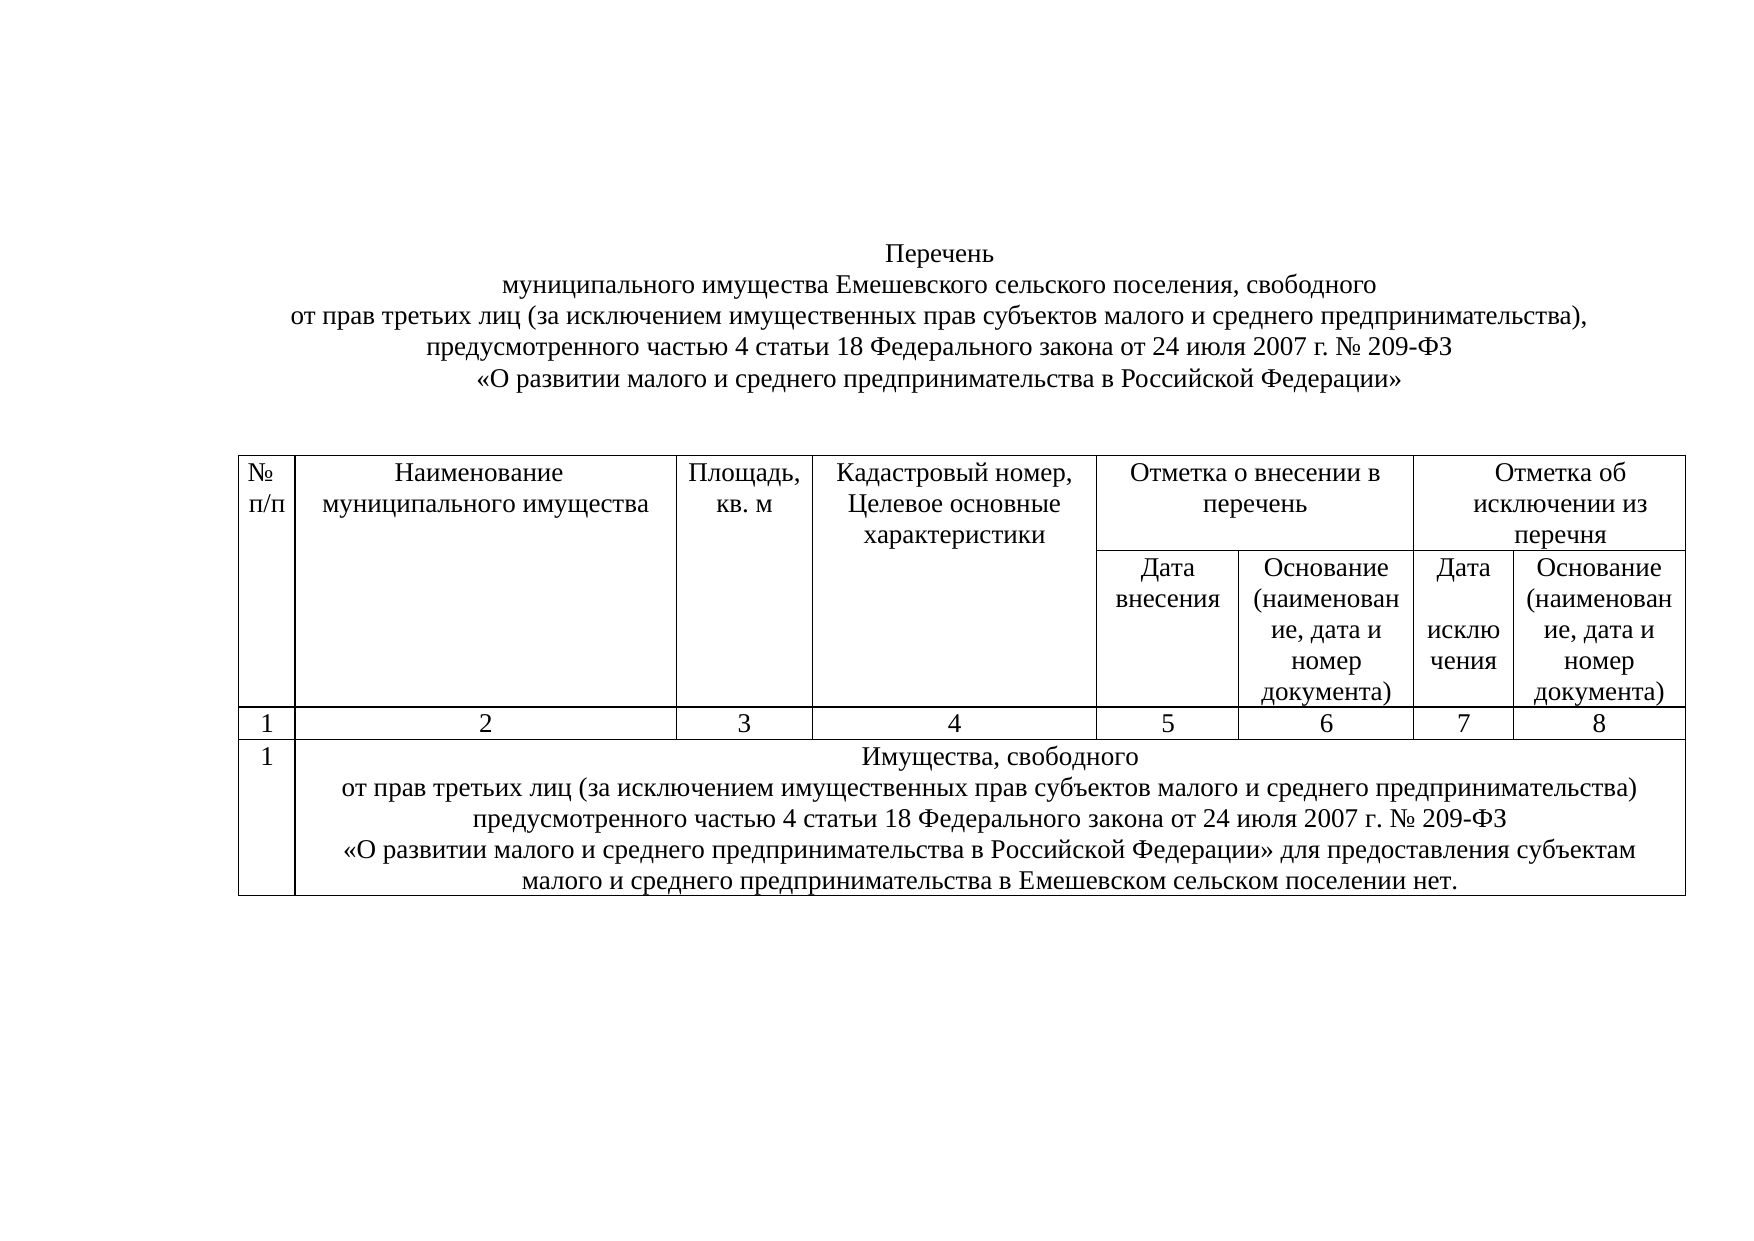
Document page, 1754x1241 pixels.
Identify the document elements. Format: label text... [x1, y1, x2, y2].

table_cell 5 [1097, 708, 1238, 738]
text Перечень [243, 237, 1636, 268]
table_cell 4 [813, 708, 1096, 738]
table_cell Дата исключения [1414, 551, 1513, 706]
table_cell Основание (наименование, дата и номер документа) [1514, 551, 1685, 706]
table_cell 7 [1414, 708, 1513, 738]
text от прав третьих лиц (за исключением имущественных прав субъектов малого и среднего предпринимательства), предусмотренного частью 4 статьи 18 Федерального закона от 24 июля 2007 г. № 209-ФЗ [243, 299, 1636, 362]
table_header Наименование муниципального имущества [296, 456, 676, 706]
table_cell Дата внесения [1097, 551, 1238, 706]
text муниципального имущества Емешевского сельского поселения, свободного [243, 268, 1636, 299]
table_cell Имущества, свободного от прав третьих лиц (за исключением имущественных прав субъектов малого и среднего предпринимательства) предусмотренного частью 4 статьи 18 Федерального закона от 24 июля 2007 г. № 209-ФЗ «О развитии малого и среднего предпринимательства в Российской Федерации» для предоставления субъектам малого и среднего предпринимательства в Емешевском сельском поселении нет. [296, 740, 1685, 895]
table_header Отметка о внесении в перечень [1097, 456, 1413, 549]
table_cell 8 [1514, 708, 1685, 738]
table_cell 3 [677, 708, 812, 738]
table_header Кадастровый номер, Целевое основные характеристики [813, 456, 1096, 706]
table_cell 1 [239, 740, 294, 895]
table_header № п/п [239, 456, 294, 706]
table_cell Основание (наименование, дата и номер документа) [1239, 551, 1413, 706]
table_cell 1 [239, 708, 294, 738]
table_cell 2 [296, 708, 676, 738]
table_header Площадь, кв. м [677, 456, 812, 706]
table_cell 6 [1239, 708, 1413, 738]
table_header Отметка об исключении из перечня [1414, 456, 1685, 549]
text «О развитии малого и среднего предпринимательства в Российской Федерации» [243, 362, 1636, 393]
